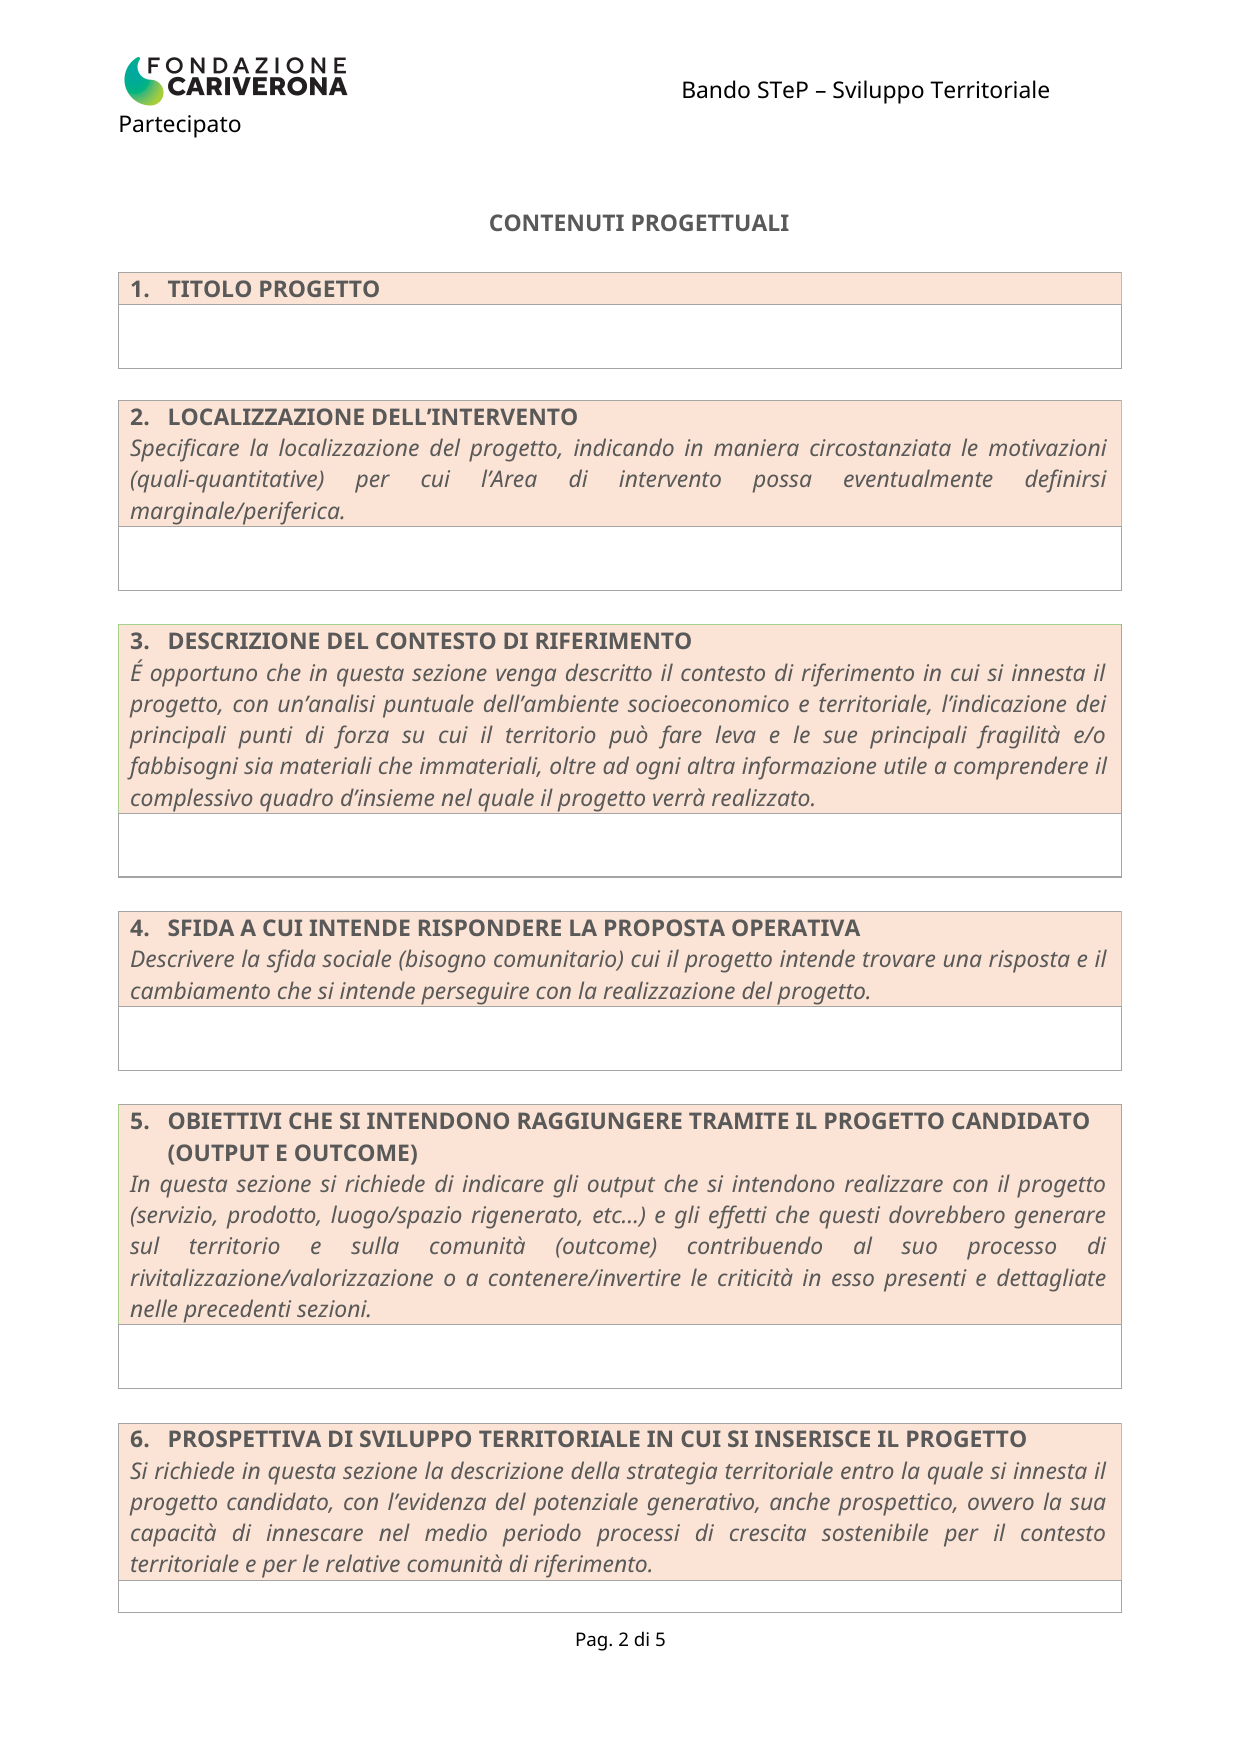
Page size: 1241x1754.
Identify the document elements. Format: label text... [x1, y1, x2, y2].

table_header SFIDA A CUI INTENDE RISPONDERE LA PROPOSTA OPERATIVA Descrivere la sfida sociale (bisogno comunitario) cui il progetto intende trovare una risposta e il cambiamento che si intende perseguire con la realizzazione del progetto. [119, 912, 1121, 1006]
table_header TITOLO PROGETTO [119, 273, 1121, 304]
table_cell [119, 1325, 1121, 1388]
table_header LOCALIZZAZIONE DELL’INTERVENTO Specificare la localizzazione del progetto, indicando in maniera circostanziata le motivazioni (quali-quantitative) per cui l’Area di intervento possa eventualmente definirsi marginale/periferica. [119, 401, 1121, 526]
table_cell [119, 814, 1121, 876]
picture [118, 45, 354, 113]
table_cell [119, 1581, 1121, 1612]
table_header PROSPETTIVA DI SVILUPPO TERRITORIALE IN CUI SI INSERISCE IL PROGETTO Si richiede in questa sezione la descrizione della strategia territoriale entro la quale si innesta il progetto candidato, con l’evidenza del potenziale generativo, anche prospettico, ovvero la sua capacità di innescare nel medio periodo processi di crescita sostenibile per il contesto territoriale e per le relative comunità di riferimento. [119, 1424, 1121, 1580]
table_cell [119, 1007, 1121, 1069]
table_cell [119, 527, 1121, 589]
table_header DESCRIZIONE DEL CONTESTO DI RIFERIMENTO É opportuno che in questa sezione venga descritto il contesto di riferimento in cui si innesta il progetto, con un’analisi puntuale dell’ambiente socioeconomico e territoriale, l’indicazione dei principali punti di forza su cui il territorio può fare leva e le sue principali fragilità e/o fabbisogni sia materiali che immateriali, oltre ad ogni altra informazione utile a comprendere il complessivo quadro d’insieme nel quale il progetto verrà realizzato. [119, 625, 1121, 813]
list CONTENUTI PROGETTUALI [156, 207, 1122, 238]
table_header OBIETTIVI CHE SI INTENDONO RAGGIUNGERE TRAMITE IL PROGETTO CANDIDATO (OUTPUT E OUTCOME) In questa sezione si richiede di indicare gli output che si intendono realizzare con il progetto (servizio, prodotto, luogo/spazio rigenerato, etc…) e gli effetti che questi dovrebbero generare sul territorio e sulla comunità (outcome) contribuendo al suo processo di rivitalizzazione/valorizzazione o a contenere/invertire le criticità in esso presenti e dettagliate nelle precedenti sezioni. [119, 1105, 1121, 1324]
table_cell [119, 305, 1121, 368]
